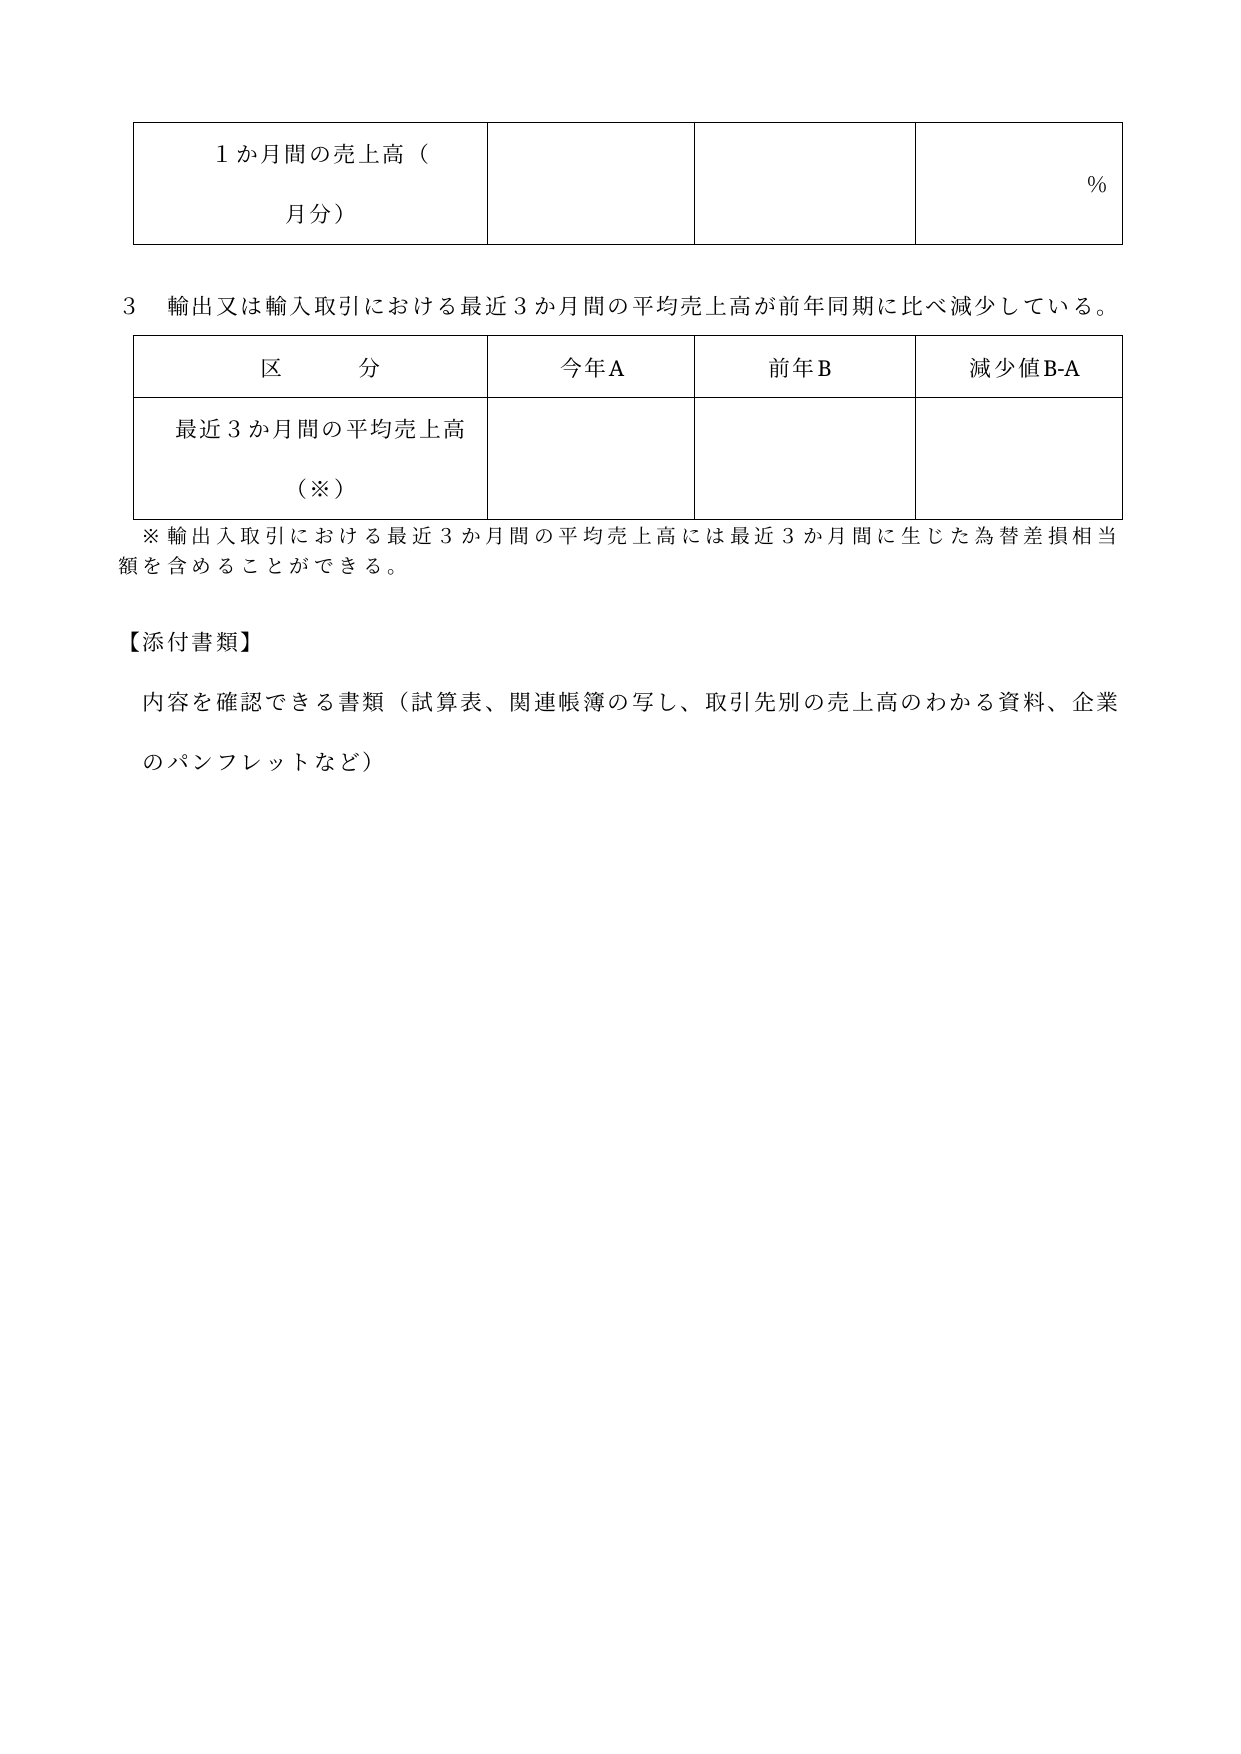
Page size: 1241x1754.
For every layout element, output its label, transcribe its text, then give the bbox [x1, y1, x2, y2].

text 【添付書類】 [118, 610, 1122, 671]
text 内容を確認できる書類（試算表、関連帳簿の写し、取引先別の売上高のわかる資料、企業のパンフレットなど） [139, 671, 1122, 792]
table_cell [488, 398, 694, 519]
text ３ 輸出又は輸入取引における最近３か月間の平均売上高が前年同期に比べ減少している。 [118, 275, 1122, 335]
table_header 前年B [695, 336, 915, 397]
table_cell [695, 398, 915, 519]
table_cell 最近３か月間の平均売上高（※） [134, 398, 487, 519]
table_cell [916, 398, 1122, 519]
table_cell [488, 123, 694, 244]
table_header 今年A [488, 336, 694, 397]
table_header 減少値B-A [916, 336, 1122, 397]
table_header 区 分 [134, 336, 487, 397]
text ※輸出入取引における最近３か月間の平均売上高には最近３か月間に生じた為替差損相当額を含めることができる。 [118, 520, 1122, 580]
table_cell ％ [916, 123, 1122, 244]
table_cell [695, 123, 915, 244]
table_cell １か月間の売上高（ 月分） [134, 123, 487, 244]
